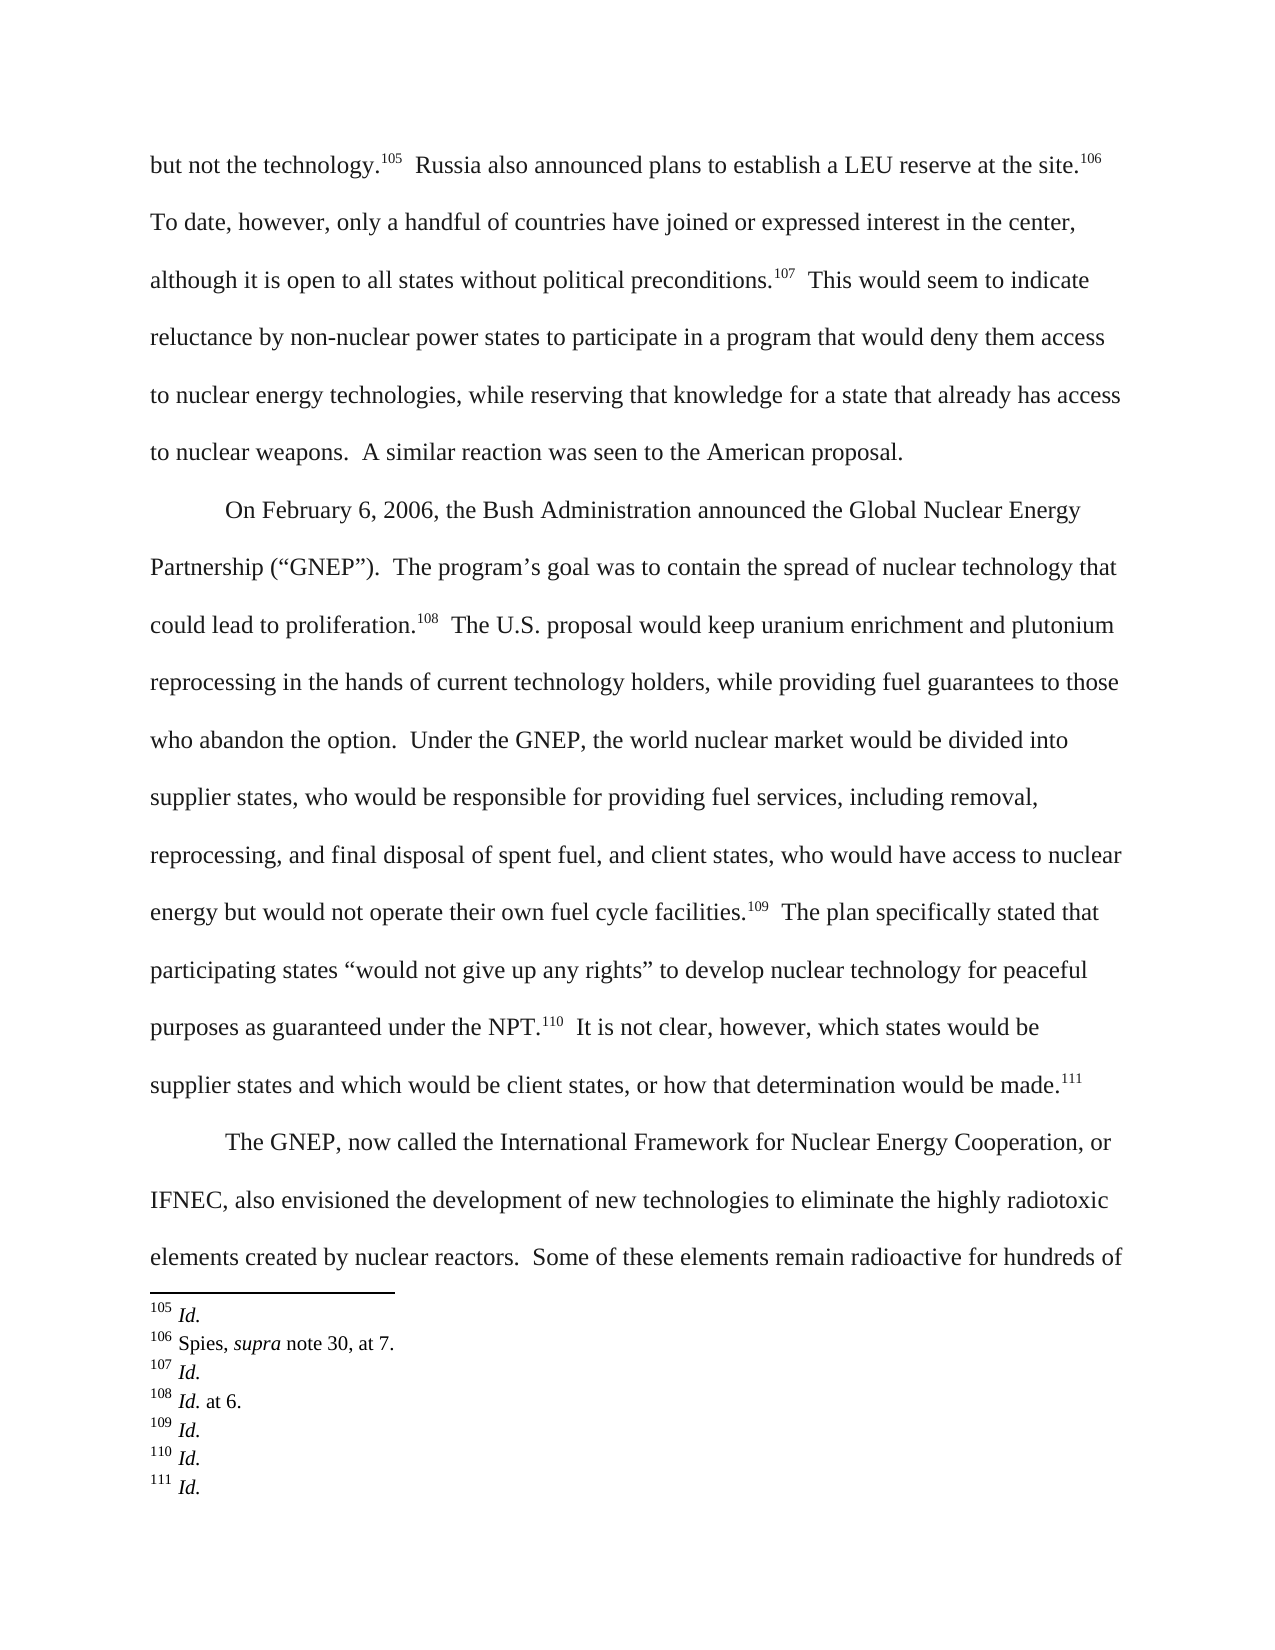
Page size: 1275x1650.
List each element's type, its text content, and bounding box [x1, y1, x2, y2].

text On February 6, 2006, the Bush Administration announced the Global Nuclear Energy Partnership (“GNEP”). The program’s goal was to contain the spread of nuclear technology that could lead to proliferation. The U.S. proposal would keep uranium enrichment and plutonium reprocessing in the hands of current technology holders, while providing fuel guarantees to those who abandon the option. Under the GNEP, the world nuclear market would be divided into supplier states, who would be responsible for providing fuel services, including removal, reprocessing, and final disposal of spent fuel, and client states, who would have access to nuclear energy but would not operate their own fuel cycle facilities. The plan specifically stated that participating states “would not give up any rights” to develop nuclear technology for peaceful purposes as guaranteed under the NPT. It is not clear, however, which states would be supplier states and which would be client states, or how that determination would be made. [150, 495, 1125, 1099]
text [150, 1127, 1125, 1271]
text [150, 150, 1125, 466]
